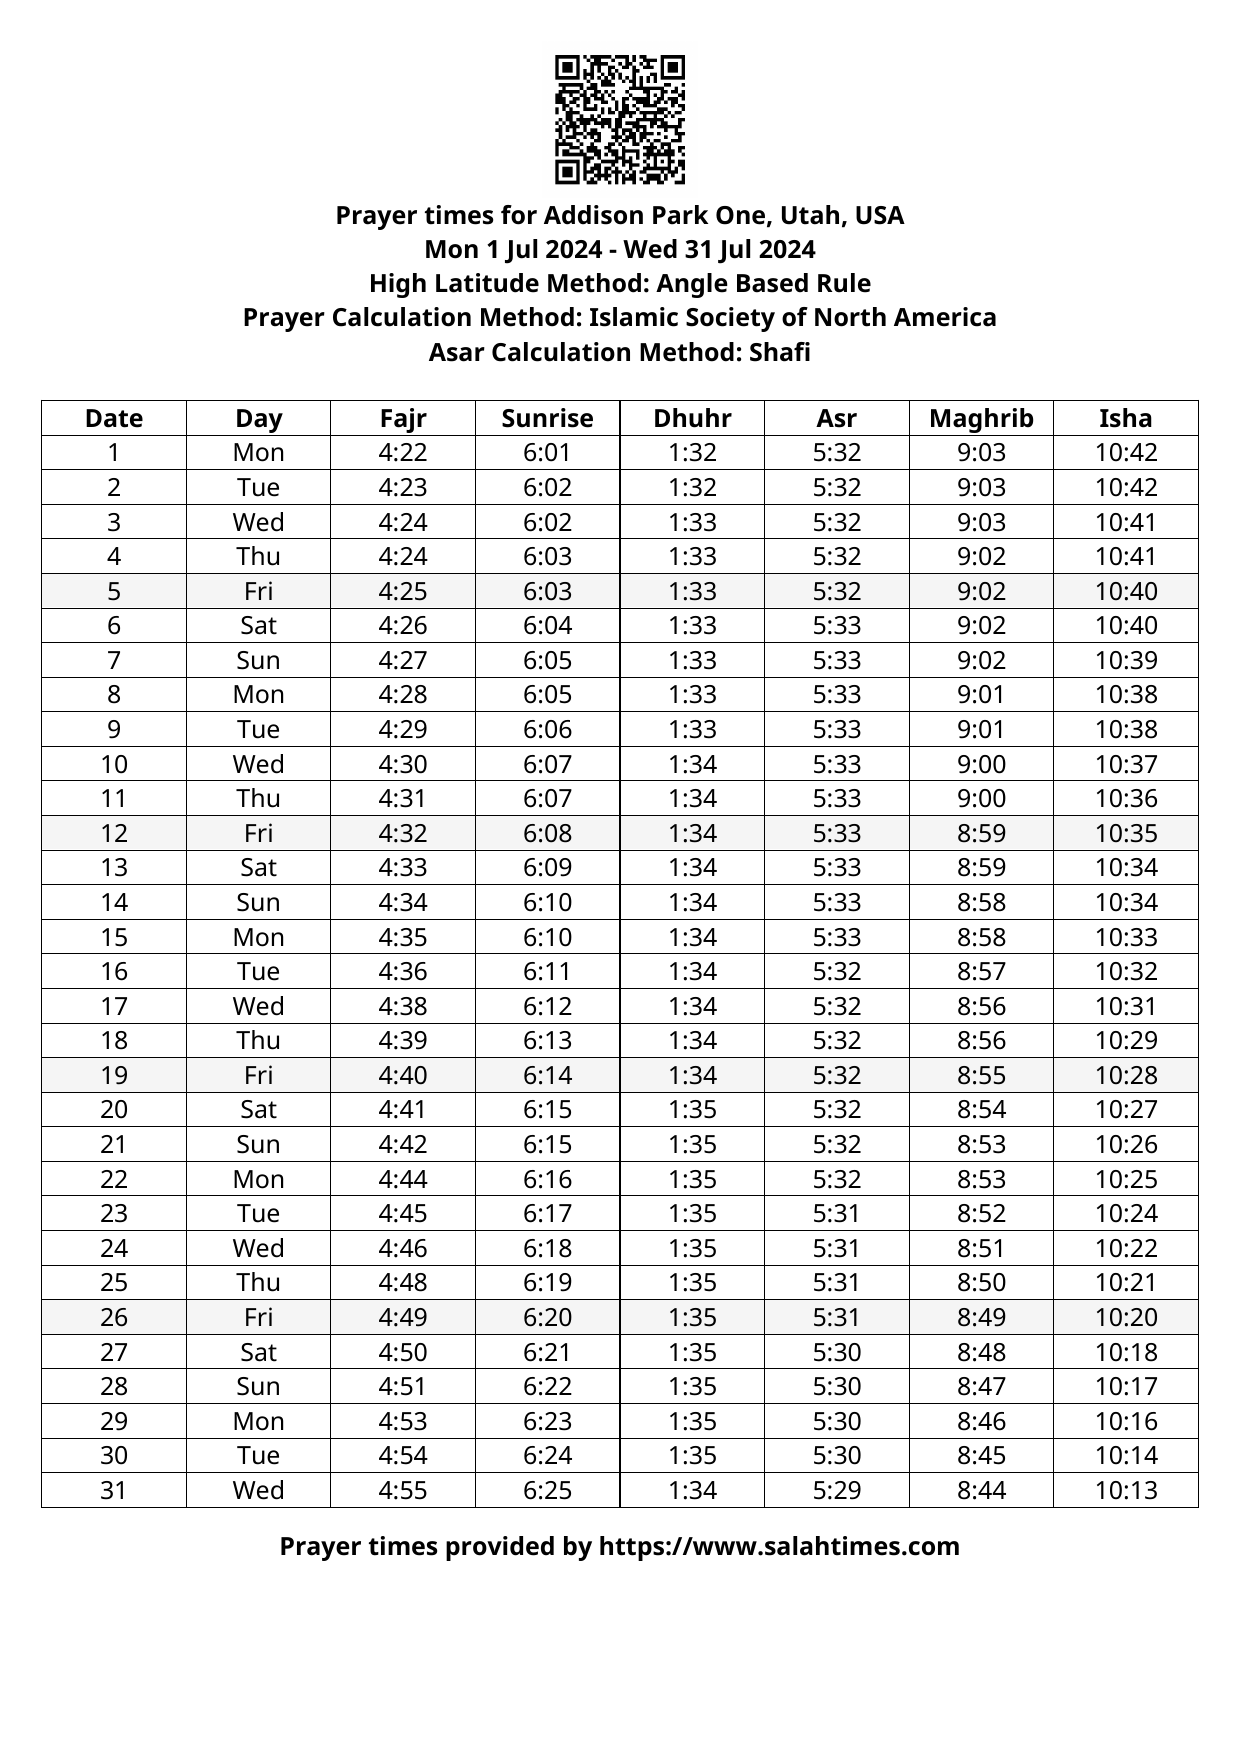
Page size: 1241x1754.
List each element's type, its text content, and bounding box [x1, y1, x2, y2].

table_cell 1:34 [621, 1024, 764, 1057]
table_cell 1:35 [621, 1093, 764, 1126]
table_cell 5:31 [765, 1266, 909, 1299]
table_cell 5:32 [765, 505, 909, 538]
table_cell 4:31 [331, 781, 475, 815]
table_cell 6 [42, 609, 186, 642]
table_cell 4:42 [331, 1127, 475, 1161]
table_cell 31 [42, 1473, 186, 1507]
table_cell 5:30 [765, 1335, 909, 1368]
table_cell Wed [187, 1231, 330, 1264]
table_cell 1:33 [621, 678, 764, 711]
table_cell 6:08 [476, 816, 619, 849]
table_header Dhuhr [621, 401, 764, 434]
table_cell 1:35 [621, 1266, 764, 1299]
table_cell 9:02 [910, 609, 1053, 642]
table_cell 11 [42, 781, 186, 815]
table_cell 8 [42, 678, 186, 711]
table_cell 1:34 [621, 885, 764, 919]
table_cell 5:32 [765, 1162, 909, 1195]
table_cell 5:31 [765, 1300, 909, 1334]
table_cell 1:35 [621, 1335, 764, 1368]
table_cell 5:33 [765, 712, 909, 746]
table_cell Sun [187, 1127, 330, 1161]
table_cell 8:54 [910, 1093, 1053, 1126]
table_cell 8:56 [910, 1024, 1053, 1057]
table_cell Mon [187, 436, 330, 469]
table_cell 5:33 [765, 609, 909, 642]
table_cell 6:12 [476, 989, 619, 1022]
table_cell 5:32 [765, 1024, 909, 1057]
table_cell 6:22 [476, 1369, 619, 1403]
table_cell 8:57 [910, 954, 1053, 988]
table_cell 4:49 [331, 1300, 475, 1334]
table_cell 1:32 [621, 470, 764, 504]
table_cell 9:00 [910, 781, 1053, 815]
table_cell 8:47 [910, 1369, 1053, 1403]
table_cell 10:17 [1054, 1369, 1198, 1403]
table_cell 5:33 [765, 816, 909, 849]
table_cell 6:02 [476, 505, 619, 538]
table_header Date [42, 401, 186, 434]
table_cell Fri [187, 816, 330, 849]
text Prayer times for Addison Park One, Utah, USA [42, 198, 1198, 232]
picture [542, 41, 699, 198]
table_cell Wed [187, 989, 330, 1022]
table_cell 22 [42, 1162, 186, 1195]
table_cell 4:28 [331, 678, 475, 711]
table_cell 3 [42, 505, 186, 538]
table_cell 10:29 [1054, 1024, 1198, 1057]
table_cell 4:32 [331, 816, 475, 849]
table_cell 1:35 [621, 1231, 764, 1264]
text Asar Calculation Method: Shafi [42, 334, 1198, 368]
table_cell 6:10 [476, 920, 619, 953]
table_cell 5:33 [765, 678, 909, 711]
table_cell 26 [42, 1300, 186, 1334]
table_cell 8:46 [910, 1404, 1053, 1437]
table_cell Fri [187, 574, 330, 607]
table_cell 10:27 [1054, 1093, 1198, 1126]
table_cell Thu [187, 1024, 330, 1057]
table_cell 10:26 [1054, 1127, 1198, 1161]
table_cell 1:34 [621, 816, 764, 849]
table_cell 4:26 [331, 609, 475, 642]
table_cell 29 [42, 1404, 186, 1437]
table_cell 6:23 [476, 1404, 619, 1437]
table_cell 6:19 [476, 1266, 619, 1299]
table_cell 8:48 [910, 1335, 1053, 1368]
table_cell 6:24 [476, 1439, 619, 1472]
table_cell 10:34 [1054, 851, 1198, 884]
table_cell Mon [187, 678, 330, 711]
table_cell 10:24 [1054, 1196, 1198, 1230]
table_cell 4:24 [331, 505, 475, 538]
table_cell Sun [187, 885, 330, 919]
table_cell 17 [42, 989, 186, 1022]
table_cell 10:42 [1054, 470, 1198, 504]
table_cell 10:37 [1054, 747, 1198, 780]
table_cell 4:48 [331, 1266, 475, 1299]
table_cell 5:33 [765, 920, 909, 953]
table_cell 10:41 [1054, 505, 1198, 538]
table_cell 1:33 [621, 505, 764, 538]
table_cell 15 [42, 920, 186, 953]
table_cell 1:34 [621, 989, 764, 1022]
table_cell 5:33 [765, 747, 909, 780]
table_cell Tue [187, 712, 330, 746]
table_cell Tue [187, 1196, 330, 1230]
table_cell 7 [42, 643, 186, 677]
table_cell 8:55 [910, 1058, 1053, 1092]
table_cell 6:03 [476, 574, 619, 607]
table_cell 18 [42, 1024, 186, 1057]
table_cell 4:24 [331, 539, 475, 573]
table_cell 6:07 [476, 747, 619, 780]
table_cell 9:02 [910, 643, 1053, 677]
table_cell 10:41 [1054, 539, 1198, 573]
table_cell 16 [42, 954, 186, 988]
table_cell 6:21 [476, 1335, 619, 1368]
table_cell 5:32 [765, 1093, 909, 1126]
table_cell Sat [187, 609, 330, 642]
table_cell 5:32 [765, 989, 909, 1022]
table_cell 10:40 [1054, 609, 1198, 642]
table_cell Sat [187, 1335, 330, 1368]
table_cell 4:34 [331, 885, 475, 919]
table_cell 5:30 [765, 1369, 909, 1403]
table_cell 1:35 [621, 1369, 764, 1403]
table_cell 8:53 [910, 1127, 1053, 1161]
table_cell 10:25 [1054, 1162, 1198, 1195]
table_cell 1 [42, 436, 186, 469]
table_cell 8:59 [910, 851, 1053, 884]
table_cell 10:14 [1054, 1439, 1198, 1472]
table_cell 10:32 [1054, 954, 1198, 988]
table_cell 9:02 [910, 539, 1053, 573]
table_cell 1:34 [621, 851, 764, 884]
table_cell 5:31 [765, 1231, 909, 1264]
table_cell 10:22 [1054, 1231, 1198, 1264]
table_cell 4 [42, 539, 186, 573]
table_cell 6:18 [476, 1231, 619, 1264]
table_cell 5:33 [765, 851, 909, 884]
table_cell 1:33 [621, 574, 764, 607]
table_cell 1:33 [621, 643, 764, 677]
table_cell 1:33 [621, 712, 764, 746]
table_cell Sun [187, 643, 330, 677]
table_cell 6:16 [476, 1162, 619, 1195]
table_cell Tue [187, 1439, 330, 1472]
table_cell 4:38 [331, 989, 475, 1022]
table_cell 8:49 [910, 1300, 1053, 1334]
table_cell 21 [42, 1127, 186, 1161]
table_cell 4:36 [331, 954, 475, 988]
table_cell 5:32 [765, 436, 909, 469]
table_cell 14 [42, 885, 186, 919]
table_cell 9:03 [910, 436, 1053, 469]
table_cell 4:50 [331, 1335, 475, 1368]
table_cell 1:35 [621, 1127, 764, 1161]
table_cell 10:36 [1054, 781, 1198, 815]
table_cell 5:30 [765, 1439, 909, 1472]
table_cell Tue [187, 954, 330, 988]
table_cell 4:23 [331, 470, 475, 504]
table_cell 10:31 [1054, 989, 1198, 1022]
text Prayer times provided by https://www.salahtimes.com [42, 1528, 1198, 1563]
table_cell Fri [187, 1300, 330, 1334]
table_cell Wed [187, 505, 330, 538]
table_cell 8:58 [910, 885, 1053, 919]
table_cell 6:25 [476, 1473, 619, 1507]
table_cell 30 [42, 1439, 186, 1472]
table_cell 4:45 [331, 1196, 475, 1230]
table_cell 6:06 [476, 712, 619, 746]
table_cell 6:04 [476, 609, 619, 642]
table_header Sunrise [476, 401, 619, 434]
table_cell Fri [187, 1058, 330, 1092]
table_cell 5:33 [765, 643, 909, 677]
table_cell 8:52 [910, 1196, 1053, 1230]
table_cell 9:01 [910, 712, 1053, 746]
table_cell 9:03 [910, 505, 1053, 538]
table_cell 1:33 [621, 609, 764, 642]
table_cell 4:39 [331, 1024, 475, 1057]
table_header Isha [1054, 401, 1198, 434]
table_cell 4:29 [331, 712, 475, 746]
table_cell 4:55 [331, 1473, 475, 1507]
table_cell 10:39 [1054, 643, 1198, 677]
table_cell 8:56 [910, 989, 1053, 1022]
table_cell 4:46 [331, 1231, 475, 1264]
table_cell 10:35 [1054, 816, 1198, 849]
table_cell 20 [42, 1093, 186, 1126]
table_cell 4:22 [331, 436, 475, 469]
table_cell Sat [187, 851, 330, 884]
table_cell 6:03 [476, 539, 619, 573]
table_cell 19 [42, 1058, 186, 1092]
table_cell 4:33 [331, 851, 475, 884]
table_cell Thu [187, 781, 330, 815]
table_cell 5:32 [765, 1127, 909, 1161]
table_cell 10:16 [1054, 1404, 1198, 1437]
table_header Fajr [331, 401, 475, 434]
table_cell 9:00 [910, 747, 1053, 780]
table_cell 6:07 [476, 781, 619, 815]
table_cell 25 [42, 1266, 186, 1299]
table_cell Thu [187, 1266, 330, 1299]
table_cell 4:25 [331, 574, 475, 607]
table_cell 8:51 [910, 1231, 1053, 1264]
table_cell 6:11 [476, 954, 619, 988]
table_cell 6:09 [476, 851, 619, 884]
table_cell 1:35 [621, 1300, 764, 1334]
table_cell 4:41 [331, 1093, 475, 1126]
table_cell 1:34 [621, 781, 764, 815]
table_cell 9:03 [910, 470, 1053, 504]
table_cell 8:53 [910, 1162, 1053, 1195]
table_cell Sun [187, 1369, 330, 1403]
table_cell 12 [42, 816, 186, 849]
table_cell 1:35 [621, 1404, 764, 1437]
table_cell 13 [42, 851, 186, 884]
table_cell 2 [42, 470, 186, 504]
table_cell 5:32 [765, 539, 909, 573]
text High Latitude Method: Angle Based Rule [42, 266, 1198, 300]
table_cell 8:59 [910, 816, 1053, 849]
table_cell 10:33 [1054, 920, 1198, 953]
table_cell 1:34 [621, 1058, 764, 1092]
table_cell 1:34 [621, 920, 764, 953]
table_cell 6:15 [476, 1093, 619, 1126]
table_cell 1:35 [621, 1196, 764, 1230]
table_cell 5:32 [765, 954, 909, 988]
table_cell 4:35 [331, 920, 475, 953]
table_cell 6:05 [476, 643, 619, 677]
table_cell 9:01 [910, 678, 1053, 711]
table_cell 4:27 [331, 643, 475, 677]
table_cell 24 [42, 1231, 186, 1264]
table_cell Wed [187, 747, 330, 780]
table_cell 10:38 [1054, 678, 1198, 711]
table_header Maghrib [910, 401, 1053, 434]
table_cell 10:13 [1054, 1473, 1198, 1507]
table_cell 4:51 [331, 1369, 475, 1403]
table_cell 6:05 [476, 678, 619, 711]
table_header Asr [765, 401, 909, 434]
table_cell Mon [187, 920, 330, 953]
table_cell 10:18 [1054, 1335, 1198, 1368]
table_cell 8:44 [910, 1473, 1053, 1507]
table_cell Mon [187, 1162, 330, 1195]
table_cell Tue [187, 470, 330, 504]
table_cell 8:58 [910, 920, 1053, 953]
table_cell 5:33 [765, 781, 909, 815]
table_cell 10:40 [1054, 574, 1198, 607]
table_cell 10:20 [1054, 1300, 1198, 1334]
table_cell 5 [42, 574, 186, 607]
table_cell 1:35 [621, 1162, 764, 1195]
table_cell 5:32 [765, 574, 909, 607]
table_cell 1:34 [621, 747, 764, 780]
table_cell 5:32 [765, 1058, 909, 1092]
table_cell 6:13 [476, 1024, 619, 1057]
table_cell 8:50 [910, 1266, 1053, 1299]
table_cell Thu [187, 539, 330, 573]
table_cell 5:31 [765, 1196, 909, 1230]
table_cell 1:32 [621, 436, 764, 469]
table_cell 4:40 [331, 1058, 475, 1092]
table_cell 8:45 [910, 1439, 1053, 1472]
table_cell 5:30 [765, 1404, 909, 1437]
table_cell 28 [42, 1369, 186, 1403]
table_cell 5:29 [765, 1473, 909, 1507]
table_cell 10:28 [1054, 1058, 1198, 1092]
table_cell 1:35 [621, 1439, 764, 1472]
table_cell 6:15 [476, 1127, 619, 1161]
table_cell 6:01 [476, 436, 619, 469]
table_cell 5:33 [765, 885, 909, 919]
table_cell 6:20 [476, 1300, 619, 1334]
table_cell Sat [187, 1093, 330, 1126]
table_cell 10:21 [1054, 1266, 1198, 1299]
text Prayer Calculation Method: Islamic Society of North America [42, 300, 1198, 334]
table_cell 1:34 [621, 1473, 764, 1507]
table_cell 6:14 [476, 1058, 619, 1092]
table_cell 9:02 [910, 574, 1053, 607]
table_cell 1:33 [621, 539, 764, 573]
table_cell 6:17 [476, 1196, 619, 1230]
text Mon 1 Jul 2024 - Wed 31 Jul 2024 [42, 232, 1198, 266]
table_cell 10:38 [1054, 712, 1198, 746]
table_cell 10:42 [1054, 436, 1198, 469]
table_cell 10:34 [1054, 885, 1198, 919]
table_cell Wed [187, 1473, 330, 1507]
table_cell 4:44 [331, 1162, 475, 1195]
table_cell 6:10 [476, 885, 619, 919]
table_cell 4:54 [331, 1439, 475, 1472]
table_header Day [187, 401, 330, 434]
table_cell 5:32 [765, 470, 909, 504]
table_cell 1:34 [621, 954, 764, 988]
table_cell 27 [42, 1335, 186, 1368]
table_cell 4:53 [331, 1404, 475, 1437]
table_cell 9 [42, 712, 186, 746]
table_cell 4:30 [331, 747, 475, 780]
table_cell 23 [42, 1196, 186, 1230]
table_cell 10 [42, 747, 186, 780]
table_cell Mon [187, 1404, 330, 1437]
table_cell 6:02 [476, 470, 619, 504]
